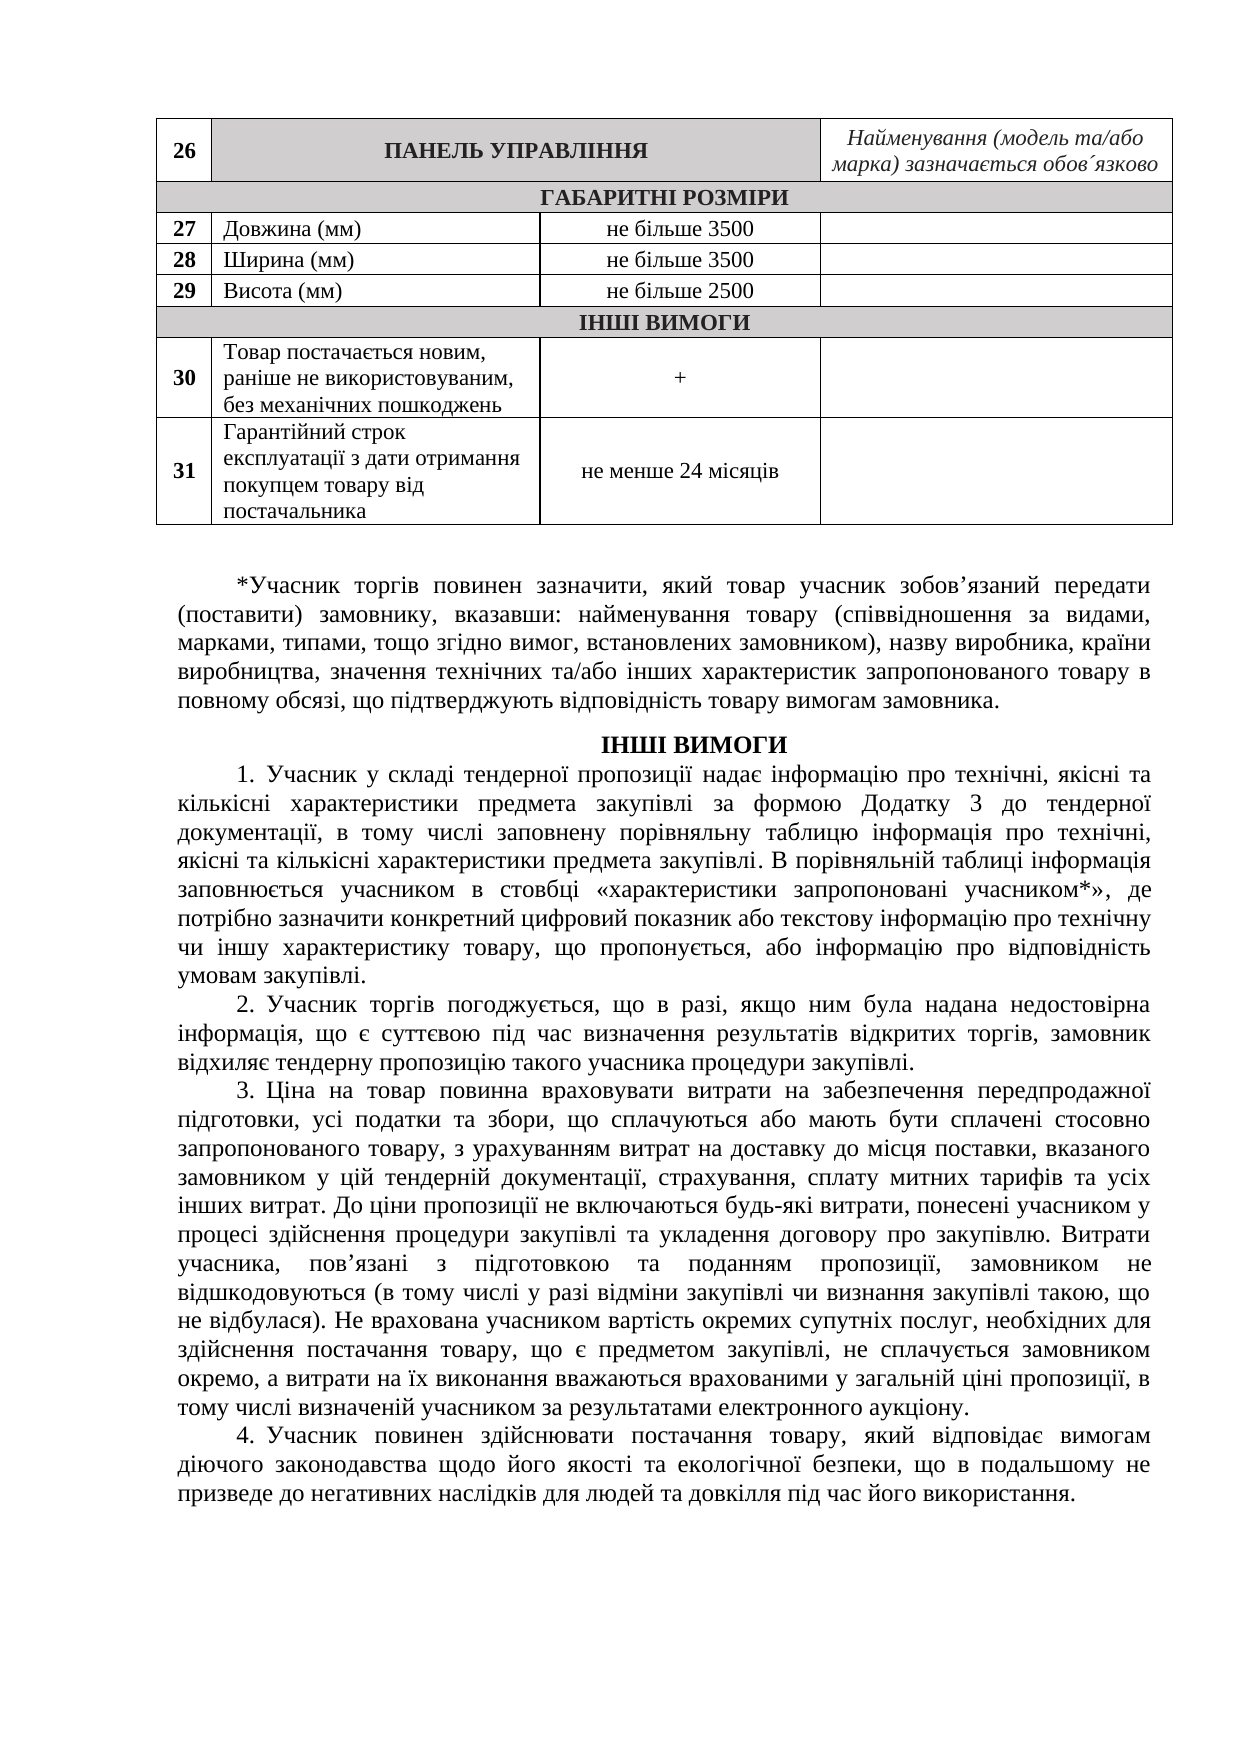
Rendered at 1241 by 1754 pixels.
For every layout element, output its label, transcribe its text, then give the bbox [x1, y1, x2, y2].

table_cell 27 [157, 213, 211, 243]
table_cell не більше 3500 [541, 244, 820, 274]
table_cell 28 [157, 244, 211, 274]
table_cell + [541, 338, 820, 417]
list Учасник торгів погоджується, що в разі, якщо ним була надана недостовірна інформація, що є суттєвою під час визначення результатів відкритих торгів, замовник відхиляє тендерну пропозицію такого учасника процедури закупівлі. [177, 989, 1152, 1075]
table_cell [821, 119, 1172, 181]
table_cell Висота (мм) [212, 275, 539, 306]
list Ціна на товар повинна враховувати витрати на забезпечення передпродажної підготовки, усі податки та збори, що сплачуються або мають бути сплачені стосовно запропонованого товару, з урахуванням витрат на доставку до місця поставки, вказаного замовником у цій тендерній документації, страхування, сплату митних тарифів та усіх інших витрат. До ціни пропозиції не включаються будь-які витрати, понесені учасником у процесі здійснення процедури закупівлі та укладення договору про закупівлю. Витрати учасника, пов’язані з підготовкою та поданням пропозиції, замовником не відшкодовуються (в тому числі у разі відміни закупівлі чи визнання закупівлі такою, що не відбулася). Не врахована учасником вартість окремих супутніх послуг, необхідних для здійснення постачання товару, що є предметом закупівлі, не сплачується замовником окремо, а витрати на їх виконання вважаються врахованими у загальній ціні пропозиції, в тому числі визначеній учасником за результатами електронного аукціону. [177, 1075, 1152, 1420]
table_cell ПАНЕЛЬ УПРАВЛІННЯ [212, 119, 820, 181]
table_cell ГАБАРИТНІ РОЗМІРИ [157, 182, 1172, 212]
table_cell [821, 338, 1172, 417]
table_cell Гарантійний строк експлуатації з дати отримання покупцем товару від постачальника [212, 418, 539, 523]
table_cell не менше 24 місяців [541, 418, 820, 523]
table_cell Товар постачається новим, раніше не використовуваним, без механічних пошкоджень [212, 338, 539, 417]
table_cell Ширина (мм) [212, 244, 539, 274]
table_cell 26 [157, 119, 211, 181]
table_cell 30 [157, 338, 211, 417]
list Учасник у складі тендерної пропозиції надає інформацію про технічні, якісні та кількісні характеристики предмета закупівлі за формою Додатку 3 до тендерної документації, в тому числі заповнену порівняльну таблицю інформація про технічні, якісні та кількісні характеристики предмета закупівлі. В порівняльній таблиці інформація заповнюється учасником в стовбці «характеристики запропоновані учасником*», де потрібно зазначити конкретний цифровий показник або текстову інформацію про технічну чи іншу характеристику товару, що пропонується, або інформацію про відповідність умовам закупівлі. [177, 759, 1152, 989]
table_cell Довжина (мм) [212, 213, 539, 243]
text ІНШІ ВИМОГИ [177, 730, 1152, 759]
text *Учасник торгів повинен зазначити, який товар учасник зобов’язаний передати (поставити) замовнику, вказавши: найменування товару (співвідношення за видами, марками, типами, тощо згідно вимог, встановлених замовником), назву виробника, країни виробництва, значення технічних та/або інших характеристик запропонованого товару в повному обсязі, що підтверджують відповідність товару вимогам замовника. [177, 570, 1152, 714]
table_cell 29 [157, 275, 211, 306]
table_cell [821, 244, 1172, 274]
table_cell [821, 275, 1172, 306]
table_cell не більше 2500 [541, 275, 820, 306]
table_cell [821, 213, 1172, 243]
table_cell [821, 418, 1172, 523]
table_cell 31 [157, 418, 211, 523]
table_cell не більше 3500 [541, 213, 820, 243]
list Учасник повинен здійснювати постачання товару, який відповідає вимогам діючого законодавства щодо його якості та екологічної безпеки, що в подальшому не призведе до негативних наслідків для людей та довкілля під час його використання. [177, 1420, 1152, 1507]
table_cell ІНШІ ВИМОГИ [157, 307, 1172, 337]
